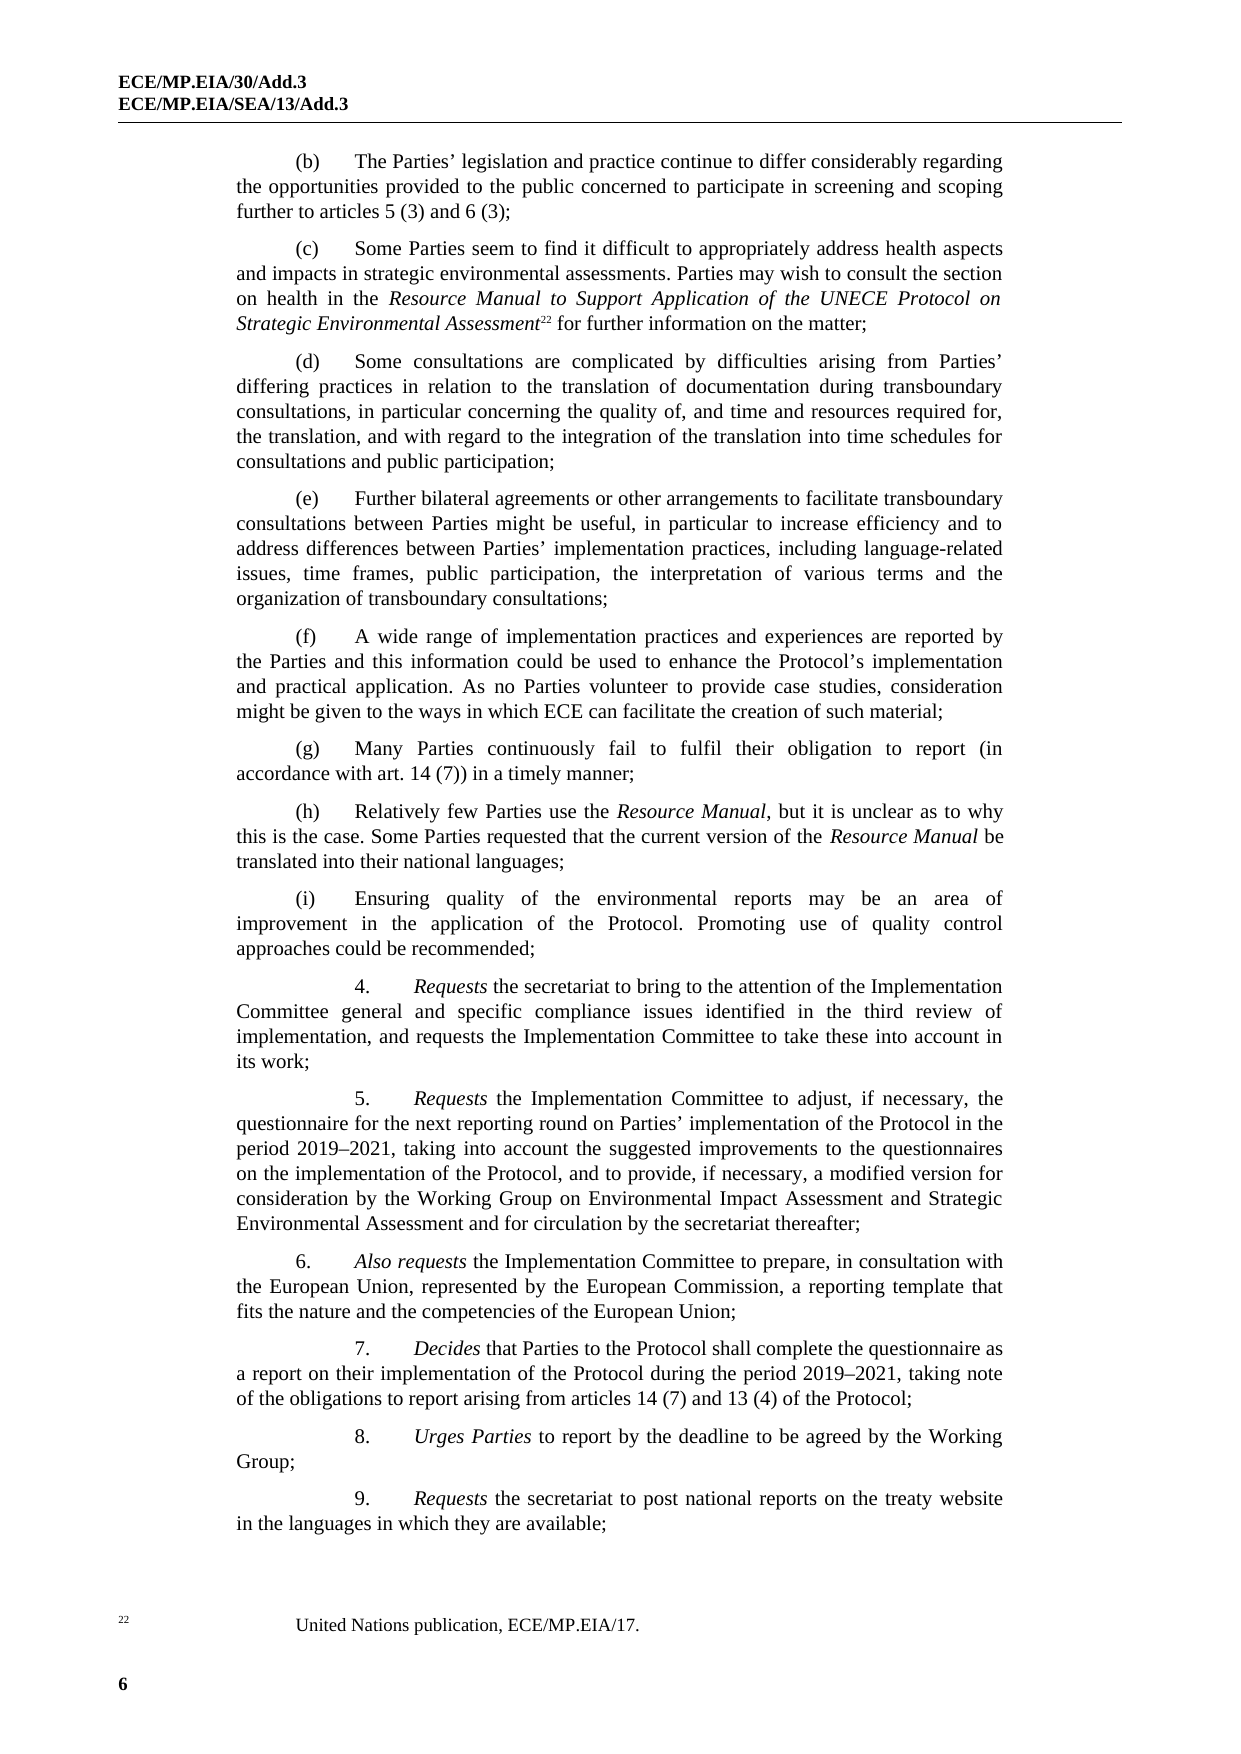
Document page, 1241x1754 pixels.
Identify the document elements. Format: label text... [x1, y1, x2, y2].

text 8. Urges Parties to report by the deadline to be agreed by the Working Group; [236, 1423, 1004, 1473]
text 7. Decides that Parties to the Protocol shall complete the questionnaire as a report on their implementation of the Protocol during the period 2019–2021, taking note of the obligations to report arising from articles 14 (7) and 13 (4) of the Protocol; [236, 1335, 1004, 1410]
text (g) Many Parties continuously fail to fulfil their obligation to report (in accordance with art. 14 (7)) in a timely manner; [236, 735, 1004, 785]
text 4. Requests the secretariat to bring to the attention of the Implementation Committee general and specific compliance issues identified in the third review of implementation, and requests the Implementation Committee to take these into account in its work; [236, 973, 1004, 1073]
text (f) A wide range of implementation practices and experiences are reported by the Parties and this information could be used to enhance the Protocol’s implementation and practical application. As no Parties volunteer to provide case studies, consideration might be given to the ways in which ECE can facilitate the creation of such material; [236, 623, 1004, 723]
text (c) Some Parties seem to find it difficult to appropriately address health aspects and impacts in strategic environmental assessments. Parties may wish to consult the section on health in the Resource Manual to Support Application of the UNECE Protocol on Strategic Environmental Assessment for further information on the matter; [236, 235, 1004, 335]
text (h) Relatively few Parties use the Resource Manual, but it is unclear as to why this is the case. Some Parties requested that the current version of the Resource Manual be translated into their national languages; [236, 798, 1004, 873]
text (i) Ensuring quality of the environmental reports may be an area of improvement in the application of the Protocol. Promoting use of quality control approaches could be recommended; [236, 885, 1004, 960]
text (d) Some consultations are complicated by difficulties arising from Parties’ differing practices in relation to the translation of documentation during transboundary consultations, in particular concerning the quality of, and time and resources required for, the translation, and with regard to the integration of the translation into time schedules for consultations and public participation; [236, 348, 1004, 473]
text 5. Requests the Implementation Committee to adjust, if necessary, the questionnaire for the next reporting round on Parties’ implementation of the Protocol in the period 2019–2021, taking into account the suggested improvements to the questionnaires on the implementation of the Protocol, and to provide, if necessary, a modified version for consideration by the Working Group on Environmental Impact Assessment and Strategic Environmental Assessment and for circulation by the secretariat thereafter; [236, 1085, 1004, 1235]
text (e) Further bilateral agreements or other arrangements to facilitate transboundary consultations between Parties might be useful, in particular to increase efficiency and to address differences between Parties’ implementation practices, including language-related issues, time frames, public participation, the interpretation of various terms and the organization of transboundary consultations; [236, 485, 1004, 610]
text 6. Also requests the Implementation Committee to prepare, in consultation with the European Union, represented by the European Commission, a reporting template that fits the nature and the competencies of the European Union; [236, 1248, 1004, 1323]
text (b) The Parties’ legislation and practice continue to differ considerably regarding the opportunities provided to the public concerned to participate in screening and scoping further to articles 5 (3) and 6 (3); [236, 148, 1004, 223]
text 9. Requests the secretariat to post national reports on the treaty website in the languages in which they are available; [236, 1485, 1004, 1535]
